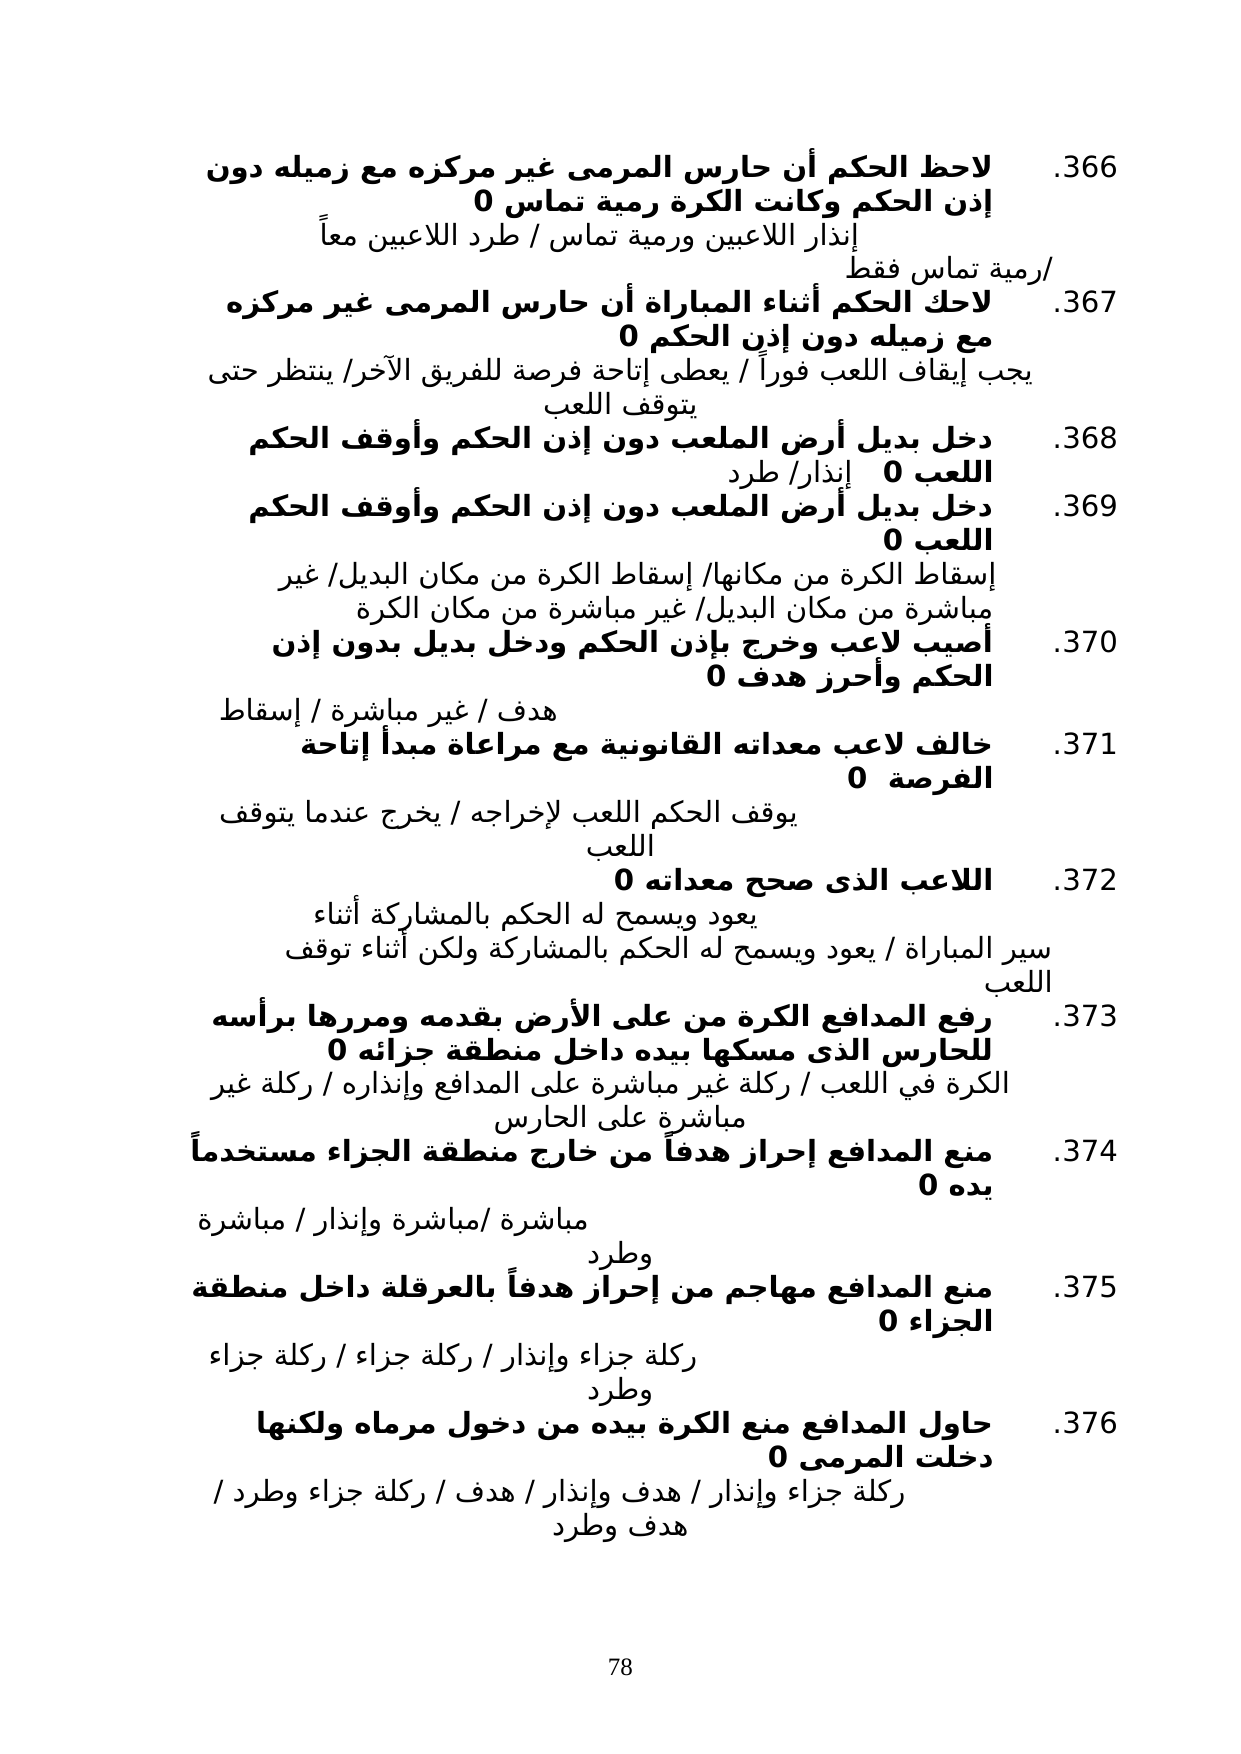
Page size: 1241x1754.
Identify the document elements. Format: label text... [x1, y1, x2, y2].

text يجب إيقاف اللعب فوراً / يعطى إتاحة فرصة للفريق الآخر/ ينتظر حتى يتوقف اللعب [187, 354, 1053, 422]
list اللاعب الذى صحح معداته 0 [187, 863, 1053, 897]
text الكرة في اللعب / ركلة غير مباشرة على المدافع وإنذاره / ركلة غير مباشرة على الحارس [187, 1067, 1053, 1135]
list منع المدافع إحراز هدفاً من خارج منطقة الجزاء مستخدماً يده 0 [187, 1135, 1053, 1203]
text ركلة جزاء وإنذار / ركلة جزاء / ركلة جزاء وطرد [187, 1338, 1053, 1406]
list أصيب لاعب وخرج بإذن الحكم ودخل بديل بدون إذن الحكم وأحرز هدف 0 [187, 625, 1053, 693]
list رفع المدافع الكرة من على الأرض بقدمه ومررها برأسه للحارس الذى مسكها بيده داخل منطقة جزائه 0 [187, 999, 1053, 1067]
list حاول المدافع منع الكرة بيده من دخول مرماه ولكنها دخلت المرمى 0 [187, 1406, 1053, 1474]
list لاحك الحكم أثناء المباراة أن حارس المرمى غير مركزه مع زميله دون إذن الحكم 0 [187, 286, 1053, 354]
list منع المدافع مهاجم من إحراز هدفاً بالعرقلة داخل منطقة الجزاء 0 [187, 1271, 1053, 1338]
list دخل بديل أرض الملعب دون إذن الحكم وأوقف الحكم اللعب 0 [187, 489, 1053, 557]
text ركلة جزاء وإنذار / هدف وإنذار / هدف / ركلة جزاء وطرد / هدف وطرد [187, 1474, 1053, 1542]
text يوقف الحكم اللعب لإخراجه / يخرج عندما يتوقف اللعب [187, 795, 1053, 863]
list لاحظ الحكم أن حارس المرمى غير مركزه مع زميله دون إذن الحكم وكانت الكرة رمية تماس 0 [187, 150, 1053, 218]
text مباشرة /مباشرة وإنذار / مباشرة وطرد [187, 1203, 1053, 1271]
text إنذار اللاعبين ورمية تماس / طرد اللاعبين معاً /رمية تماس فقط [262, 218, 1053, 286]
list دخل بديل أرض الملعب دون إذن الحكم وأوقف الحكم اللعب 0 إنذار/ طرد [187, 422, 1053, 489]
list خالف لاعب معداته القانونية مع مراعاة مبدأ إتاحة الفرصة 0 [187, 727, 1053, 795]
text هدف / غير مباشرة / إسقاط [187, 693, 1053, 727]
text إسقاط الكرة من مكانها/ إسقاط الكرة من مكان البديل/ غير مباشرة من مكان البديل/ غير مباشرة من مكان الكرة [187, 557, 1053, 625]
text يعود ويسمح له الحكم بالمشاركة أثناء سير المباراة / يعود ويسمح له الحكم بالمشاركة ولكن أثناء توقف اللعب [262, 897, 1053, 999]
